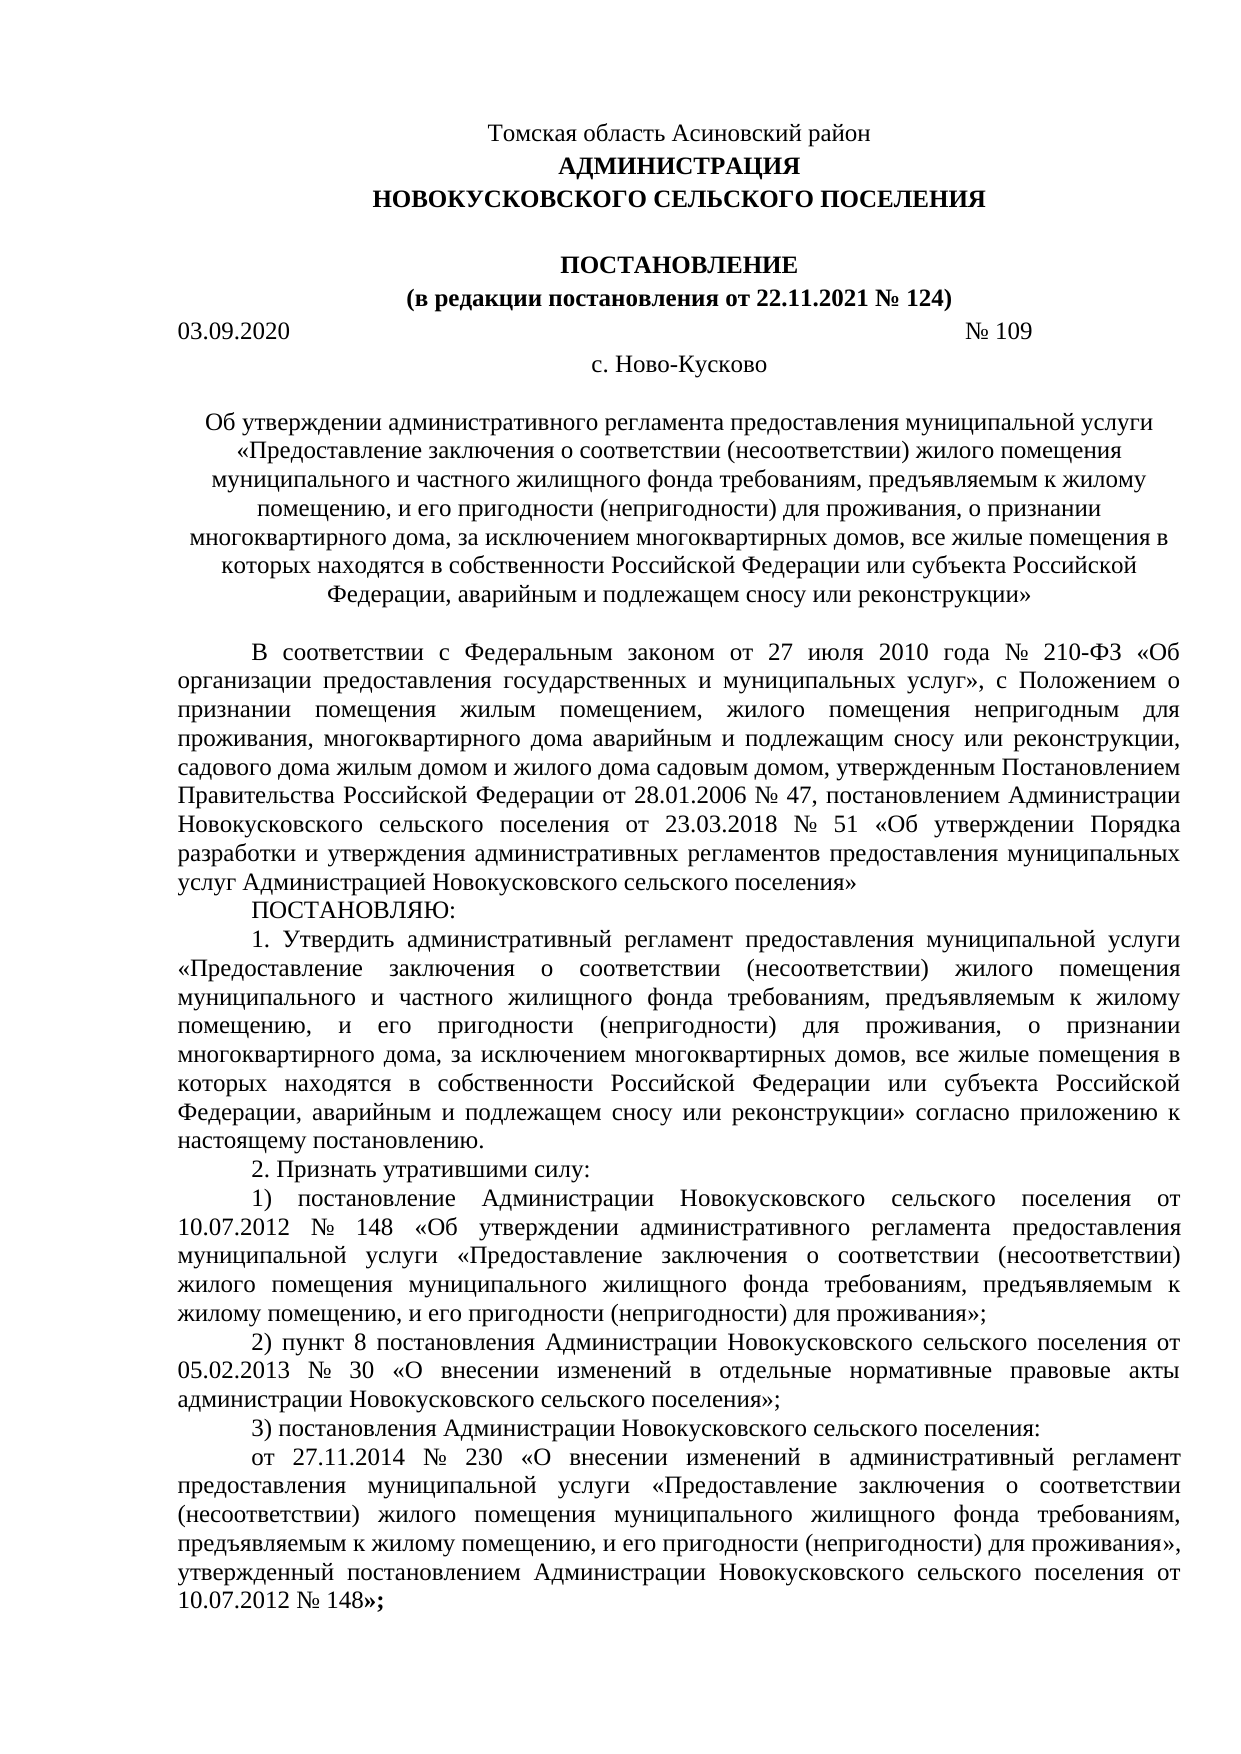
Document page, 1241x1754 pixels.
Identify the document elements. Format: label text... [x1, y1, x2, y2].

text ПОСТАНОВЛЯЮ: [177, 896, 1181, 924]
text НОВОКУСКОВСКОГО СЕЛЬСКОГО ПОСЕЛЕНИЯ [177, 184, 1181, 213]
text АДМИНИСТРАЦИЯ [177, 151, 1181, 180]
text с. Ново-Кусково [177, 349, 1181, 378]
text В соответствии с Федеральным законом от 27 июля 2010 года № 210-ФЗ «Об организации предоставления государственных и муниципальных услуг», с Положением о признании помещения жилым помещением, жилого помещения непригодным для проживания, многоквартирного дома аварийным и подлежащим сносу или реконструкции, садового дома жилым домом и жилого дома садовым домом, утвержденным Постановлением Правительства Российской Федерации от 28.01.2006 № 47, постановлением Администрации Новокусковского сельского поселения от 23.03.2018 № 51 «Об утверждении Порядка разработки и утверждения административных регламентов предоставления муниципальных услуг Администрацией Новокусковского сельского поселения» [177, 637, 1181, 896]
text Томская область Асиновский район [177, 118, 1181, 147]
text 3) постановления Администрации Новокусковского сельского поселения: [177, 1413, 1181, 1442]
text 2. Признать утратившими силу: [177, 1154, 1181, 1183]
text 1) постановление Администрации Новокусковского сельского поселения от 10.07.2012 № 148 «Об утверждении административного регламента предоставления муниципальной услуги «Предоставление заключения о соответствии (несоответствии) жилого помещения муниципального жилищного фонда требованиям, предъявляемым к жилому помещению, и его пригодности (непригодности) для проживания»; [177, 1183, 1181, 1327]
text 1. Утвердить административный регламент предоставления муниципальной услуги «Предоставление заключения о соответствии (несоответствии) жилого помещения муниципального и частного жилищного фонда требованиям, предъявляемым к жилому помещению, и его пригодности (непригодности) для проживания, о признании многоквартирного дома, за исключением многоквартирных домов, все жилые помещения в которых находятся в собственности Российской Федерации или субъекта Российской Федерации, аварийным и подлежащем сносу или реконструкции» согласно приложению к настоящему постановлению. [177, 924, 1181, 1154]
text от 27.11.2014 № 230 «О внесении изменений в административный регламент предоставления муниципальной услуги «Предоставление заключения о соответствии (несоответствии) жилого помещения муниципального жилищного фонда требованиям, предъявляемым к жилому помещению, и его пригодности (непригодности) для проживания», утвержденный постановлением Администрации Новокусковского сельского поселения от 10.07.2012 № 148»; [177, 1442, 1181, 1614]
text 2) пункт 8 постановления Администрации Новокусковского сельского поселения от 05.02.2013 № 30 «О внесении изменений в отдельные нормативные правовые акты администрации Новокусковского сельского поселения»; [177, 1327, 1181, 1413]
text Об утверждении административного регламента предоставления муниципальной услуги «Предоставление заключения о соответствии (несоответствии) жилого помещения муниципального и частного жилищного фонда требованиям, предъявляемым к жилому помещению, и его пригодности (непригодности) для проживания, о признании многоквартирного дома, за исключением многоквартирных домов, все жилые помещения в которых находятся в собственности Российской Федерации или субъекта Российской Федерации, аварийным и подлежащем сносу или реконструкции» [177, 407, 1181, 608]
text 03.09.2020 № 109 [177, 316, 1181, 345]
text ПОСТАНОВЛЕНИЕ [177, 250, 1181, 279]
text (в редакции постановления от 22.11.2021 № 124) [177, 283, 1181, 312]
